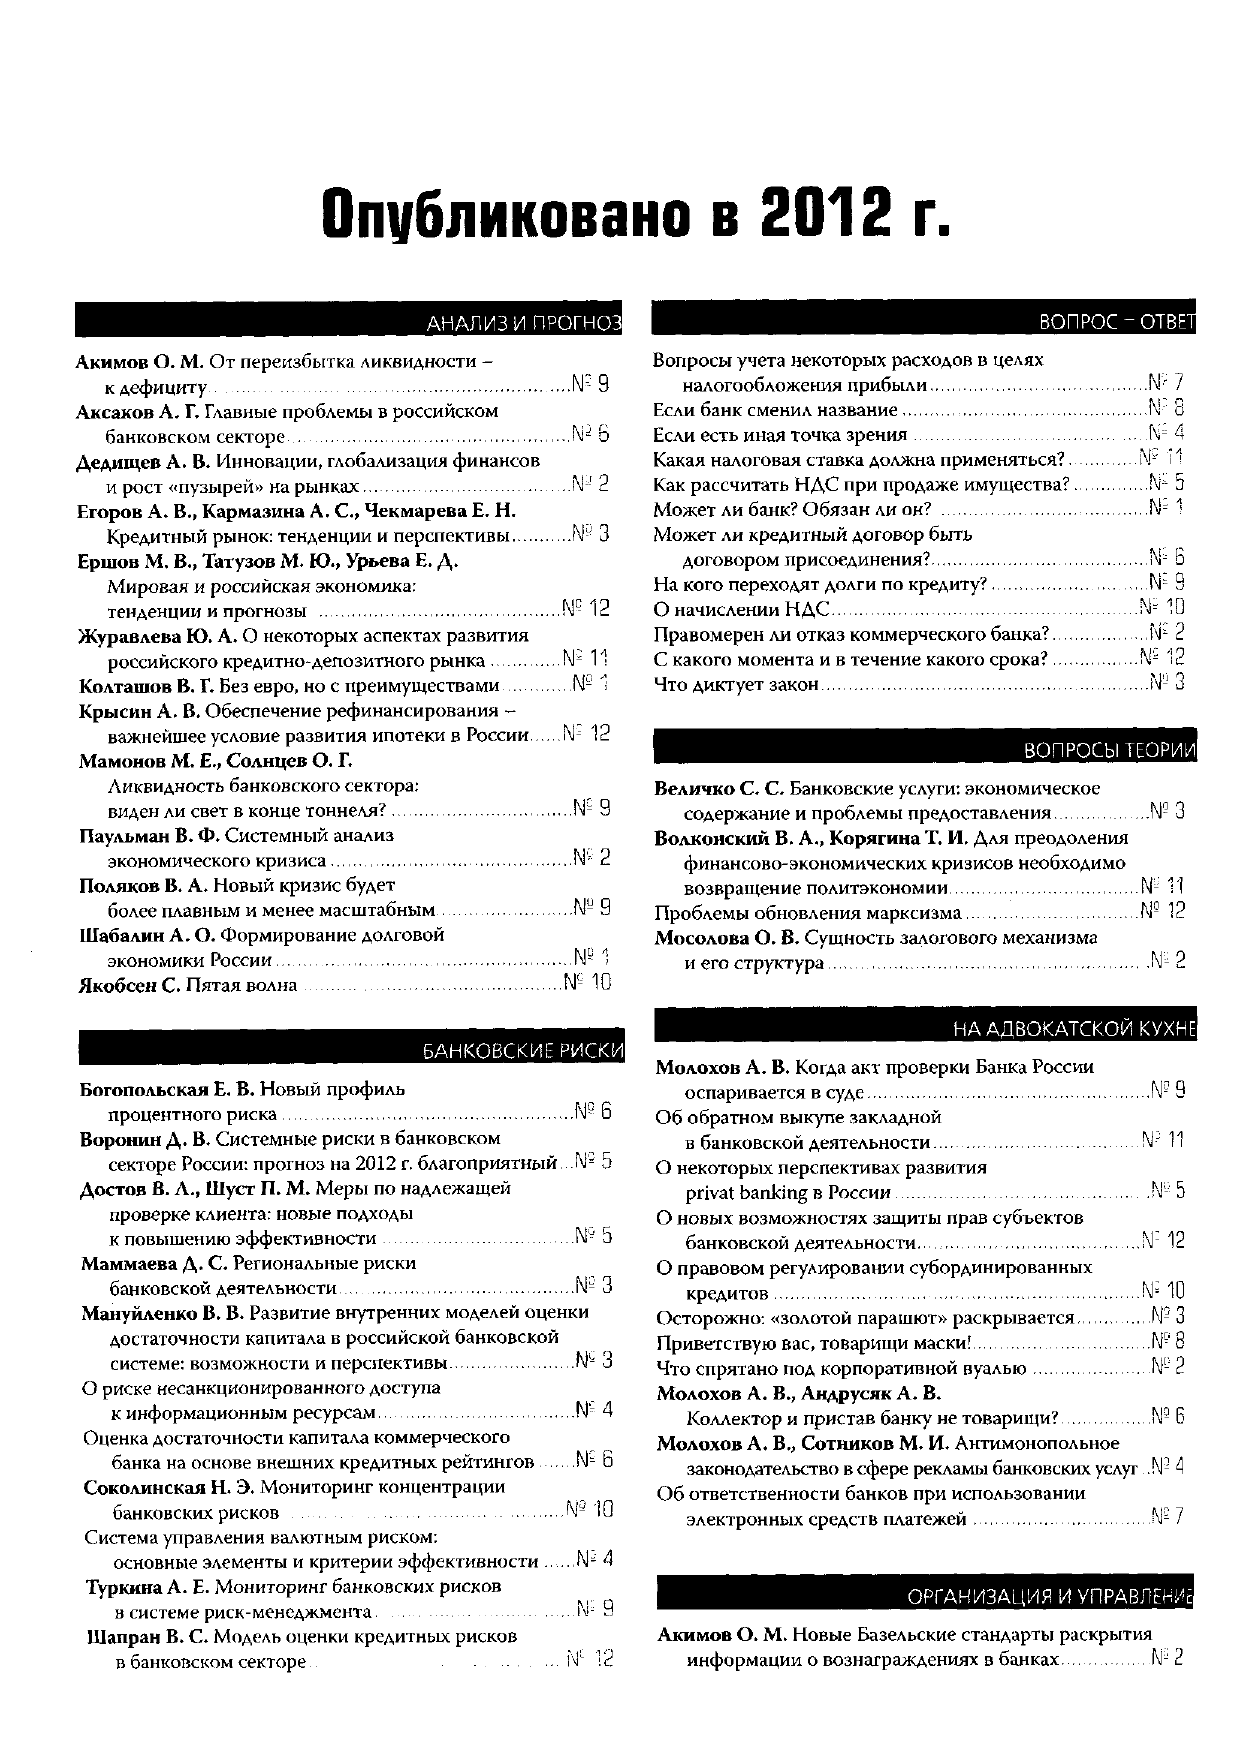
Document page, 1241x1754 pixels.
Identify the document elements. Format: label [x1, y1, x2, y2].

picture [293, 170, 954, 244]
picture [21, 286, 1201, 1697]
